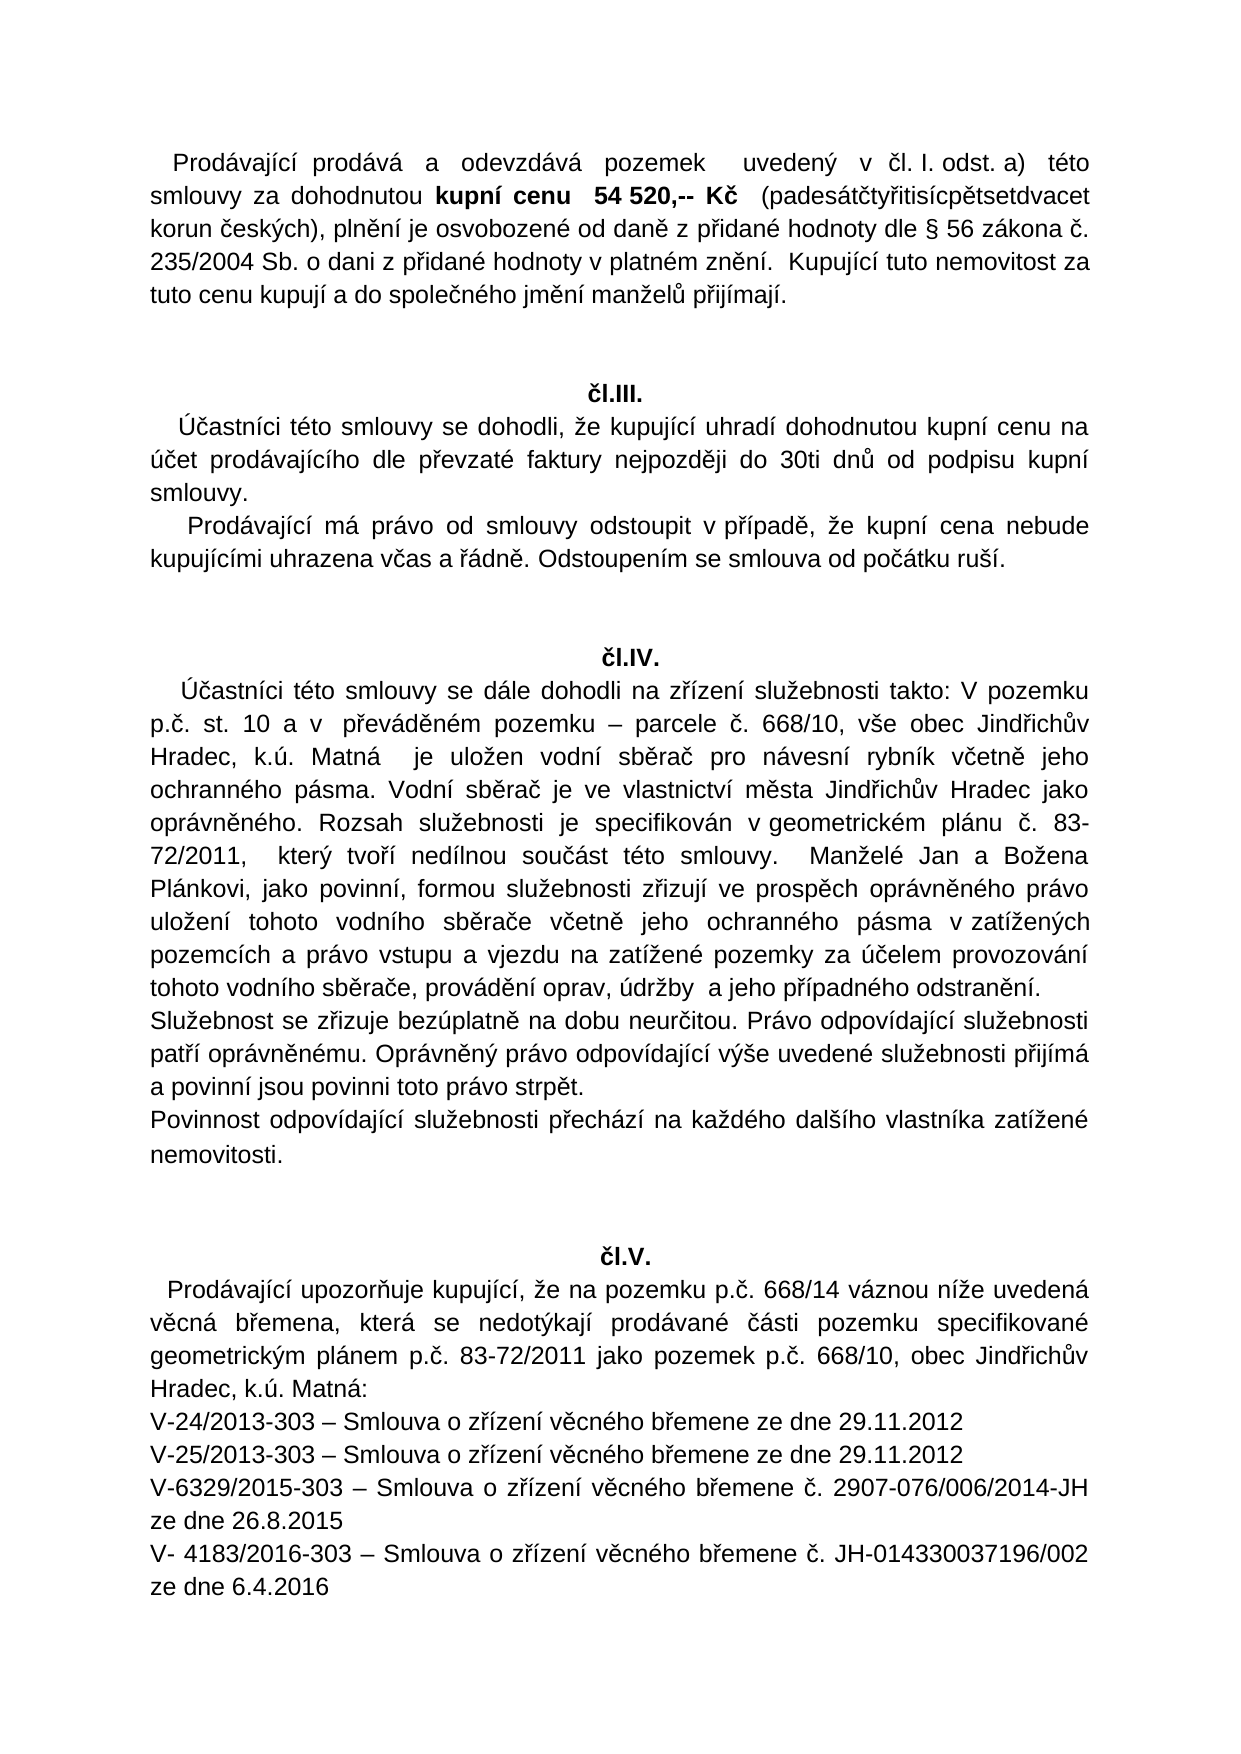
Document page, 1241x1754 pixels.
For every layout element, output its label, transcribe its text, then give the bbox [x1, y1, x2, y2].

text Povinnost odpovídající služebnosti přechází na každého dalšího vlastníka zatížené nemovitosti. [150, 1105, 1090, 1168]
text čl.V. [150, 1242, 1090, 1270]
text Prodávající prodává a odevzdává pozemek uvedený v čl. I. odst. a) této smlouvy za dohodnutou kupní cenu 54 520,-- Kč (padesátčtyřitisícpětsetdvacet korun českých), plnění je osvobozené od daně z přidané hodnoty dle § 56 zákona č. 235/2004 Sb. o dani z přidané hodnoty v platném znění. Kupující tuto nemovitost za tuto cenu kupují a do společného jmění manželů přijímají. [150, 148, 1090, 308]
text V- 4183/2016-303 – Smlouva o zřízení věcného břemene č. JH-014330037196/002 ze dne 6.4.2016 [150, 1539, 1090, 1601]
text V-6329/2015-303 – Smlouva o zřízení věcného břemene č. 2907-076/006/2014-JH ze dne 26.8.2015 [150, 1473, 1090, 1534]
text čl.IV. [150, 643, 1090, 672]
text Prodávající má právo od smlouvy odstoupit v případě, že kupní cena nebude kupujícími uhrazena včas a řádně. Odstoupením se smlouva od počátku ruší. [150, 511, 1090, 573]
text čl.III. [150, 379, 1090, 407]
text V-24/2013-303 – Smlouva o zřízení věcného břemene ze dne 29.11.2012 V-25/2013-303 – Smlouva o zřízení věcného břemene ze dne 29.11.2012 [150, 1407, 1090, 1468]
text Služebnost se zřizuje bezúplatně na dobu neurčitou. Právo odpovídající služebnosti patří oprávněnému. Oprávněný právo odpovídající výše uvedené služebnosti přijímá a povinní jsou povinni toto právo strpět. [150, 1006, 1090, 1101]
text Účastníci této smlouvy se dohodli, že kupující uhradí dohodnutou kupní cenu na účet prodávajícího dle převzaté faktury nejpozději do 30ti dnů od podpisu kupní smlouvy. [150, 412, 1090, 507]
text Prodávající upozorňuje kupující, že na pozemku p.č. 668/14 váznou níže uvedená věcná břemena, která se nedotýkají prodávané části pozemku specifikované geometrickým plánem p.č. 83-72/2011 jako pozemek p.č. 668/10, obec Jindřichův Hradec, k.ú. Matná: [150, 1275, 1090, 1402]
text Účastníci této smlouvy se dále dohodli na zřízení služebnosti takto: V pozemku p.č. st. 10 a v převáděném pozemku – parcele č. 668/10, vše obec Jindřichův Hradec, k.ú. Matná je uložen vodní sběrač pro návesní rybník včetně jeho ochranného pásma. Vodní sběrač je ve vlastnictví města Jindřichův Hradec jako oprávněného. Rozsah služebnosti je specifikován v geometrickém plánu č. 83-72/2011, který tvoří nedílnou součást této smlouvy. Manželé Jan a Božena Plánkovi, jako povinní, formou služebnosti zřizují ve prospěch oprávněného právo uložení tohoto vodního sběrače včetně jeho ochranného pásma v zatížených pozemcích a právo vstupu a vjezdu na zatížené pozemky za účelem provozování tohoto vodního sběrače, provádění oprav, údržby a jeho případného odstranění. [150, 676, 1090, 1002]
